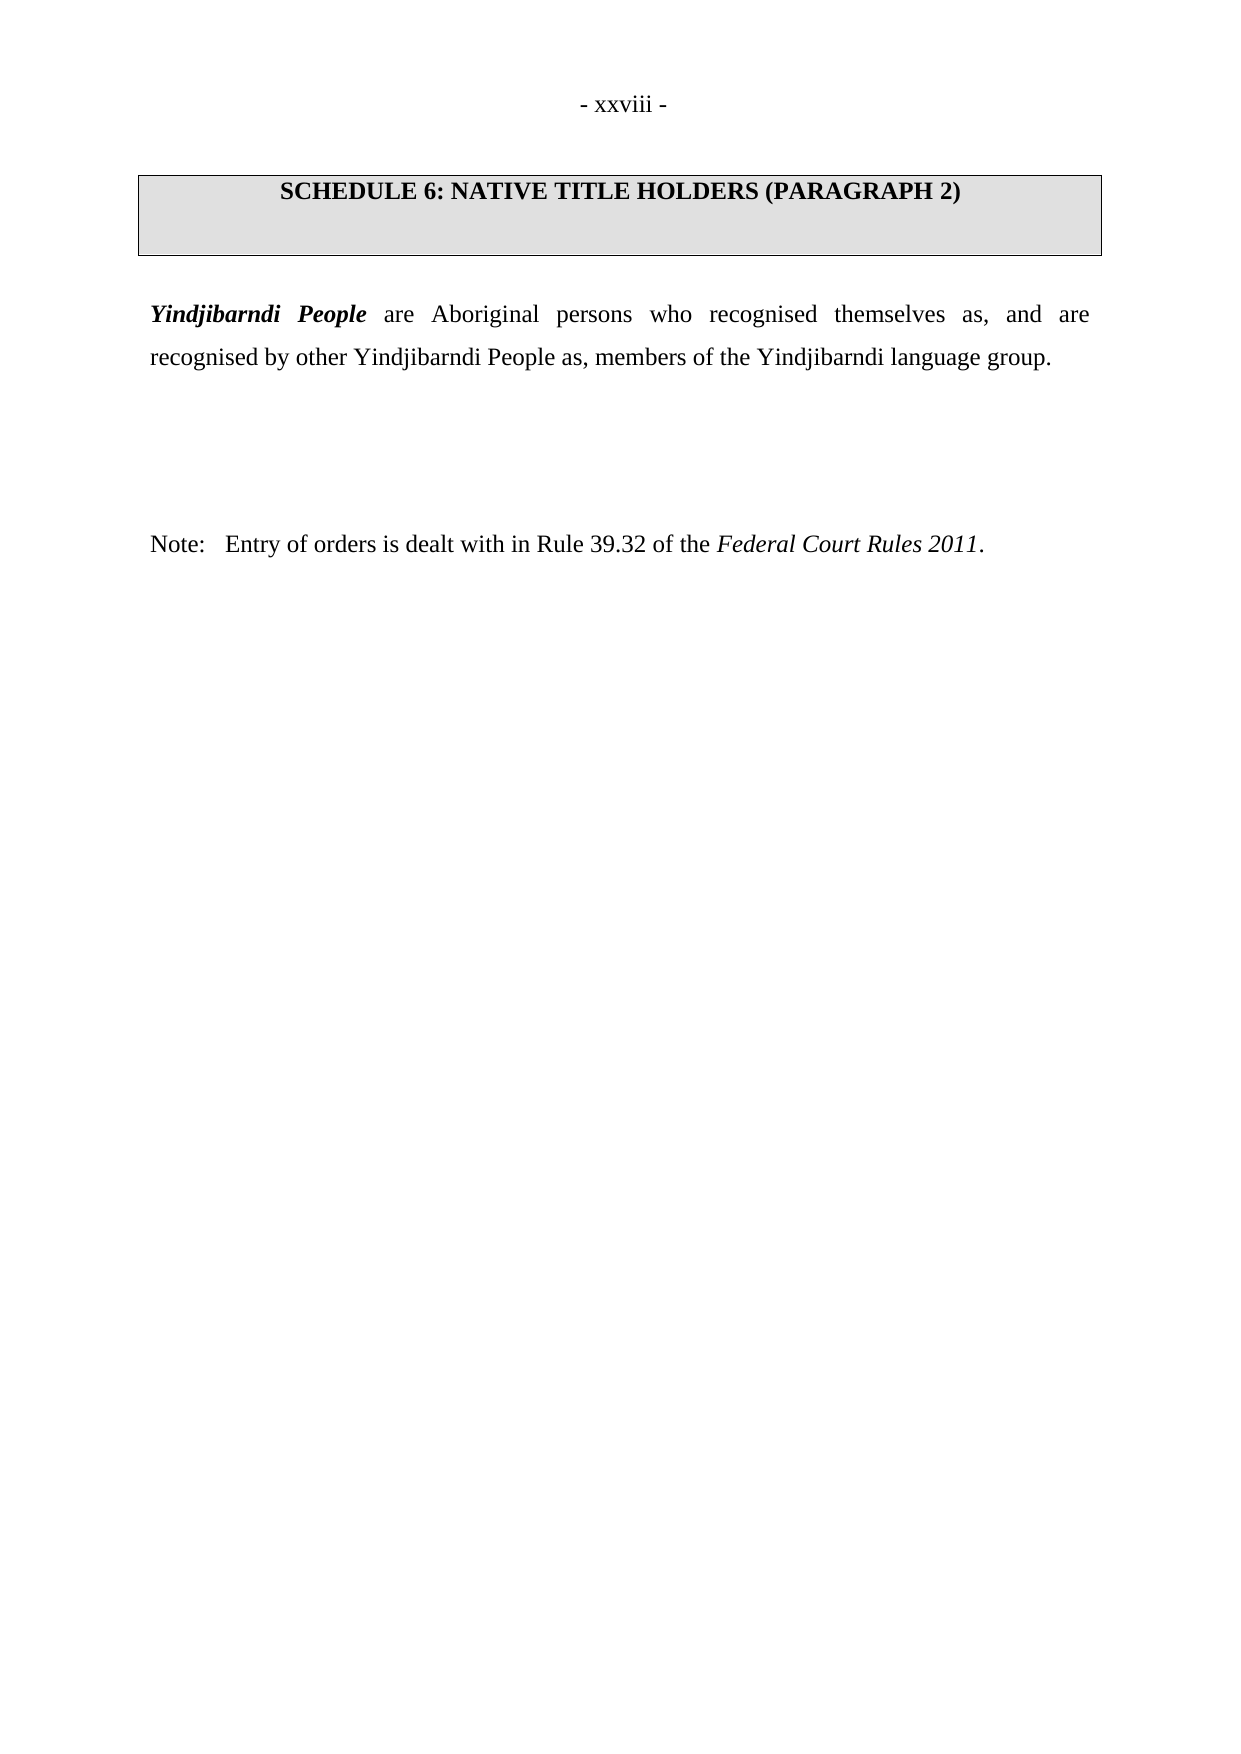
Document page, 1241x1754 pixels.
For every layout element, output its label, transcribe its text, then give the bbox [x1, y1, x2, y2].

table_header SCHEDULE 6: native title holders (paragraph 2) [139, 176, 1101, 254]
text Yindjibarndi People are Aboriginal persons who recognised themselves as, and are recognised by other Yindjibarndi People as, members of the Yindjibarndi language group. [150, 299, 1090, 371]
text Note: Entry of orders is dealt with in Rule 39.32 of the Federal Court Rules 2011. [150, 529, 1090, 557]
